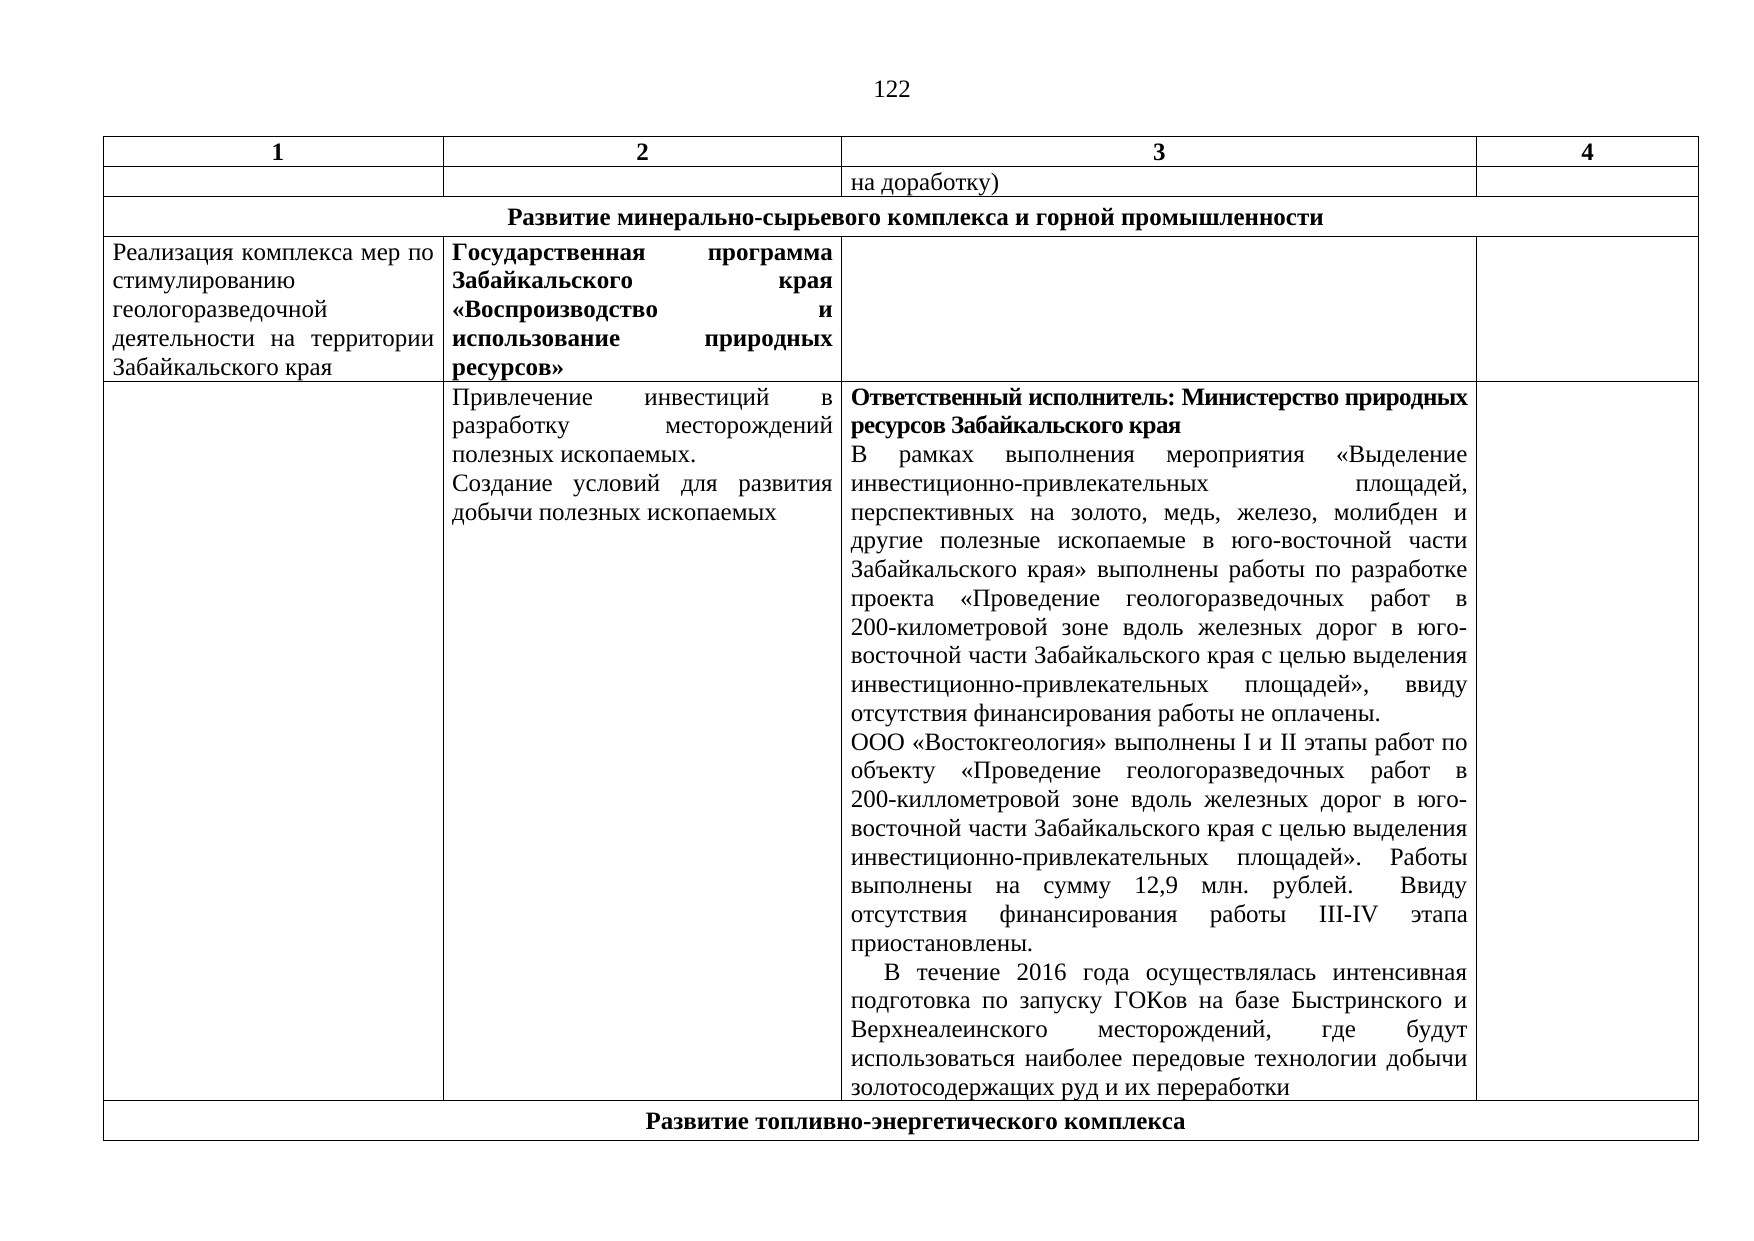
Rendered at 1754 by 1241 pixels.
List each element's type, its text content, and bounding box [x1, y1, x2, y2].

table_header 2 [444, 137, 841, 166]
table_cell Привлечение инвестиций в разработку месторождений полезных ископаемых. Создание условий для развития добычи полезных ископаемых [444, 382, 841, 1100]
table_header 1 [104, 137, 443, 166]
table_cell [842, 237, 1476, 381]
table_cell Развитие топливно-энергетического комплекса [104, 1101, 1698, 1139]
table_header 4 [1477, 137, 1698, 166]
table_cell [1477, 167, 1698, 196]
table_cell [104, 167, 443, 196]
table_cell Реализация комплекса мер по стимулированию геологоразведочной деятельности на территории Забайкальского края [104, 237, 443, 381]
table_cell [1477, 237, 1698, 381]
table_header 3 [842, 137, 1476, 166]
table_cell Ответственный исполнитель: Министерство природных ресурсов Забайкальского края В рамках выполнения мероприятия «Выделение инвестиционно-привлекательных площадей, перспективных на золото, медь, железо, молибден и другие полезные ископаемые в юго-восточной части Забайкальского края» выполнены работы по разработке проекта «Проведение геологоразведочных работ в 200-километровой зоне вдоль железных дорог в юго-восточной части Забайкальского края с целью выделения инвестиционно-привлекательных площадей», ввиду отсутствия финансирования работы не оплачены. ООО «Востокгеология» выполнены I и II этапы работ по объекту «Проведение геологоразведочных работ в 200-киллометровой зоне вдоль железных дорог в юго-восточной части Забайкальского края с целью выделения инвестиционно-привлекательных площадей». Работы выполнены на сумму 12,9 млн. рублей. Ввиду отсутствия финансирования работы III-IV этапа приостановлены. В течение 2016 года осуществлялась интенсивная подготовка по запуску ГОКов на базе Быстринского и Верхнеалеинского месторождений, где будут использоваться наиболее передовые технологии добычи золотосодержащих руд и их переработки [842, 382, 1476, 1100]
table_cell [444, 167, 841, 196]
table_cell [1477, 382, 1698, 1100]
table_cell Государственная программа Забайкальского края «Воспроизводство и использование природных ресурсов» [444, 237, 841, 381]
table_cell Развитие минерально-сырьевого комплекса и горной промышленности [104, 197, 1698, 236]
table_cell [104, 382, 443, 1100]
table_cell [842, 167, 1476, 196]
